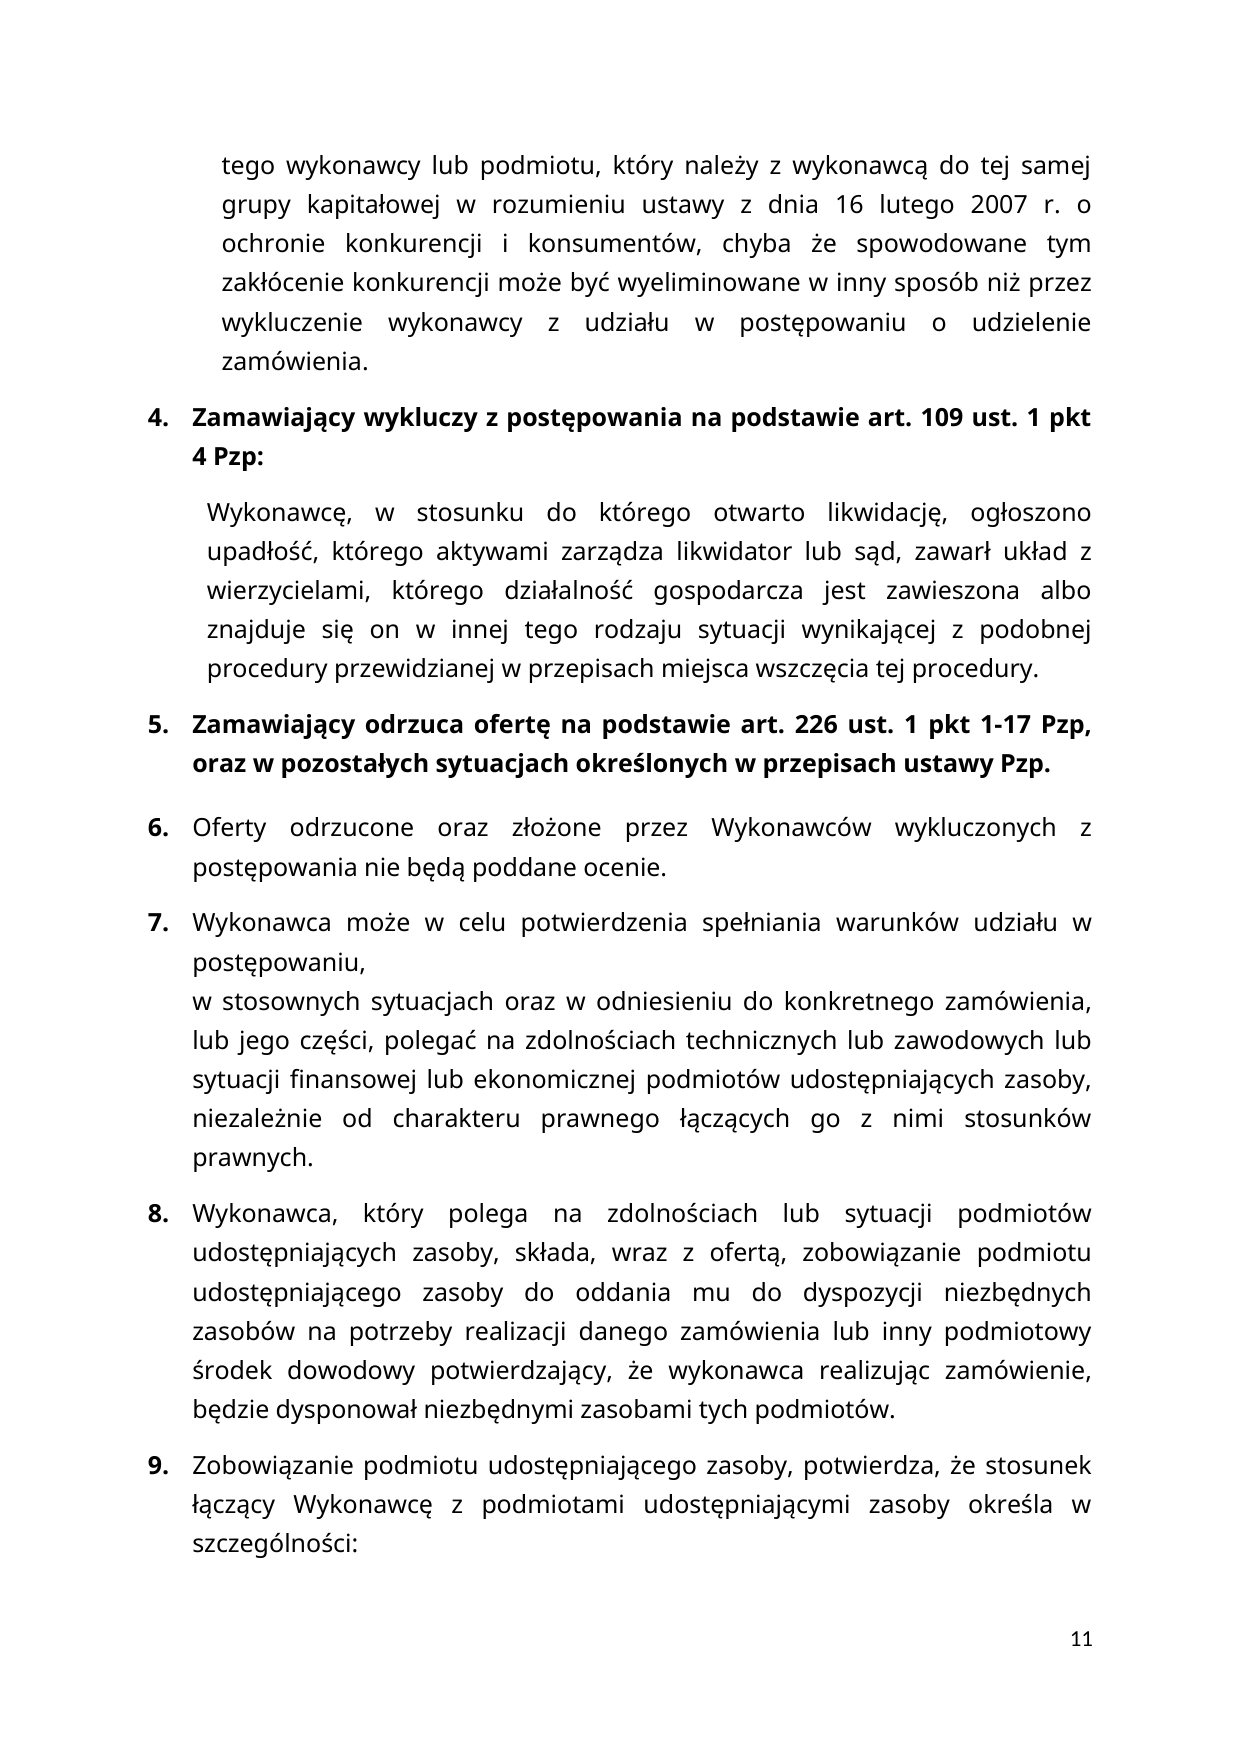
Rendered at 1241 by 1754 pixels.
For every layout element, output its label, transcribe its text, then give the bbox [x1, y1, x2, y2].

list Wykonawca może w celu potwierdzenia spełniania warunków udziału w postępowaniu, w stosownych sytuacjach oraz w odniesieniu do konkretnego zamówienia, lub jego części, polegać na zdolnościach technicznych lub zawodowych lub sytuacji finansowej lub ekonomicznej podmiotów udostępniających zasoby, niezależnie od charakteru prawnego łączących go z nimi stosunków prawnych. [148, 905, 1093, 1174]
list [162, 148, 1093, 377]
text Wykonawcę, w stosunku do którego otwarto likwidację, ogłoszono upadłość, którego aktywami zarządza likwidator lub sąd, zawarł układ z wierzycielami, którego działalność gospodarcza jest zawieszona albo znajduje się on w innej tego rodzaju sytuacji wynikającej z podobnej procedury przewidzianej w przepisach miejsca wszczęcia tej procedury. [207, 494, 1093, 685]
list Zobowiązanie podmiotu udostępniającego zasoby, potwierdza, że stosunek łączący Wykonawcę z podmiotami udostępniającymi zasoby określa w szczególności: [148, 1448, 1093, 1560]
list Zamawiający wykluczy z postępowania na podstawie art. 109 ust. 1 pkt 4 Pzp: [148, 399, 1093, 472]
list Wykonawca, który polega na zdolnościach lub sytuacji podmiotów udostępniających zasoby, składa, wraz z ofertą, zobowiązanie podmiotu udostępniającego zasoby do oddania mu do dyspozycji niezbędnych zasobów na potrzeby realizacji danego zamówienia lub inny podmiotowy środek dowodowy potwierdzający, że wykonawca realizując zamówienie, będzie dysponował niezbędnymi zasobami tych podmiotów. [148, 1196, 1093, 1426]
list Oferty odrzucone oraz złożone przez Wykonawców wykluczonych z postępowania nie będą poddane ocenie. [148, 810, 1093, 883]
list Zamawiający odrzuca ofertę na podstawie art. 226 ust. 1 pkt 1-17 Pzp, oraz w pozostałych sytuacjach określonych w przepisach ustawy Pzp. [148, 707, 1093, 780]
